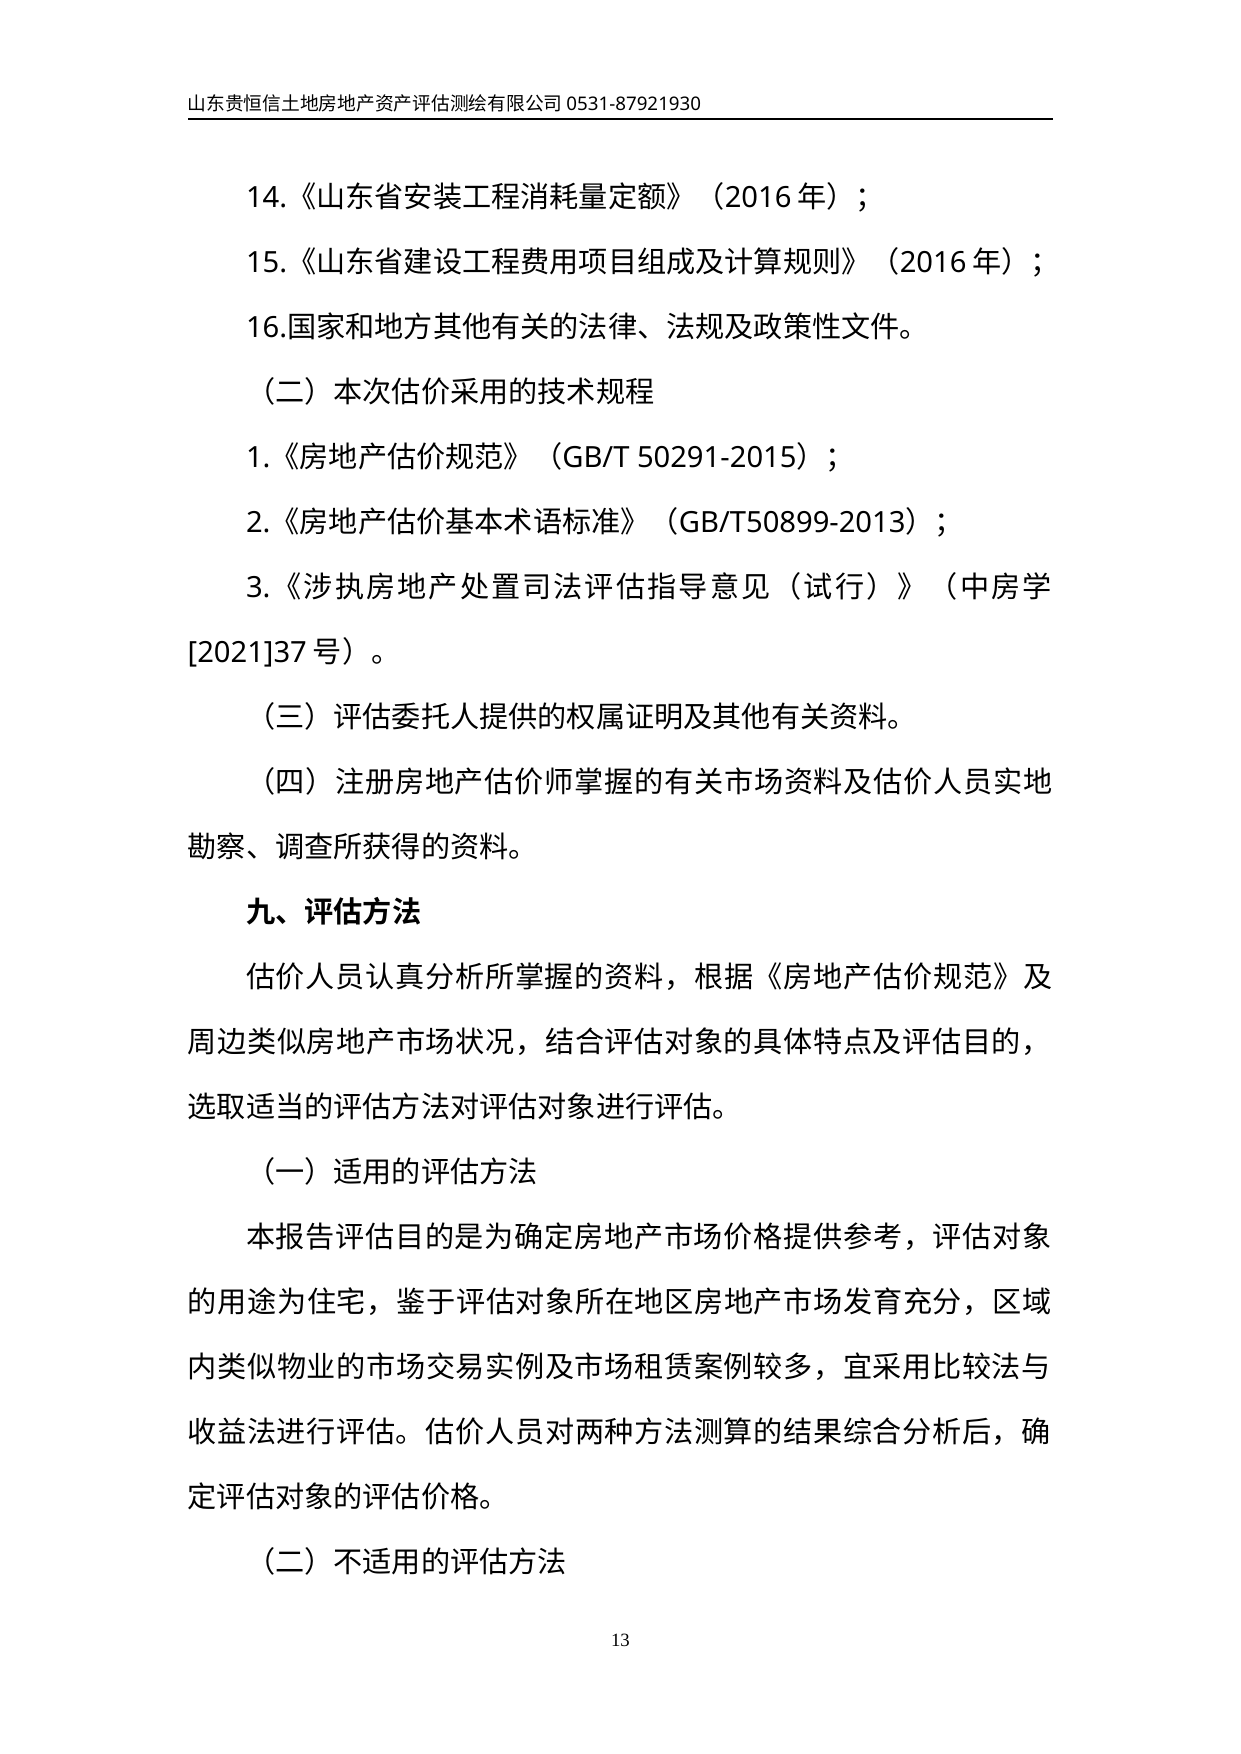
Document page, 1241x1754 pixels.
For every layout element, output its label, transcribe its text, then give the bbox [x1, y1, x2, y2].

text （四）注册房地产估价师掌握的有关市场资料及估价人员实地勘察、调查所获得的资料。 [187, 747, 1053, 877]
text 2.《房地产估价基本术语标准》（GB/T50899-2013）； [187, 487, 1053, 552]
text 14.《山东省安装工程消耗量定额》（2016年）； [187, 162, 1053, 227]
text 16.国家和地方其他有关的法律、法规及政策性文件。 [187, 292, 1053, 357]
text 本报告评估目的是为确定房地产市场价格提供参考，评估对象的用途为住宅，鉴于评估对象所在地区房地产市场发育充分，区域内类似物业的市场交易实例及市场租赁案例较多，宜采用比较法与收益法进行评估。估价人员对两种方法测算的结果综合分析后，确定评估对象的评估价格。 [187, 1202, 1053, 1527]
text 3.《涉执房地产处置司法评估指导意见（试行）》（中房学[2021]37号）。 [187, 552, 1053, 682]
text （二）不适用的评估方法 [187, 1527, 1053, 1592]
text 估价人员认真分析所掌握的资料，根据《房地产估价规范》及周边类似房地产市场状况，结合评估对象的具体特点及评估目的，选取适当的评估方法对评估对象进行评估。 [187, 942, 1053, 1137]
text （一）适用的评估方法 [187, 1137, 1053, 1202]
text 1.《房地产估价规范》（GB/T 50291-2015）； [187, 422, 1053, 487]
text （二）本次估价采用的技术规程 [187, 357, 1053, 422]
text 15.《山东省建设工程费用项目组成及计算规则》（2016年）； [187, 227, 1053, 292]
text （三）评估委托人提供的权属证明及其他有关资料。 [187, 682, 1053, 747]
subtitle 九、评估方法 [187, 877, 1053, 942]
